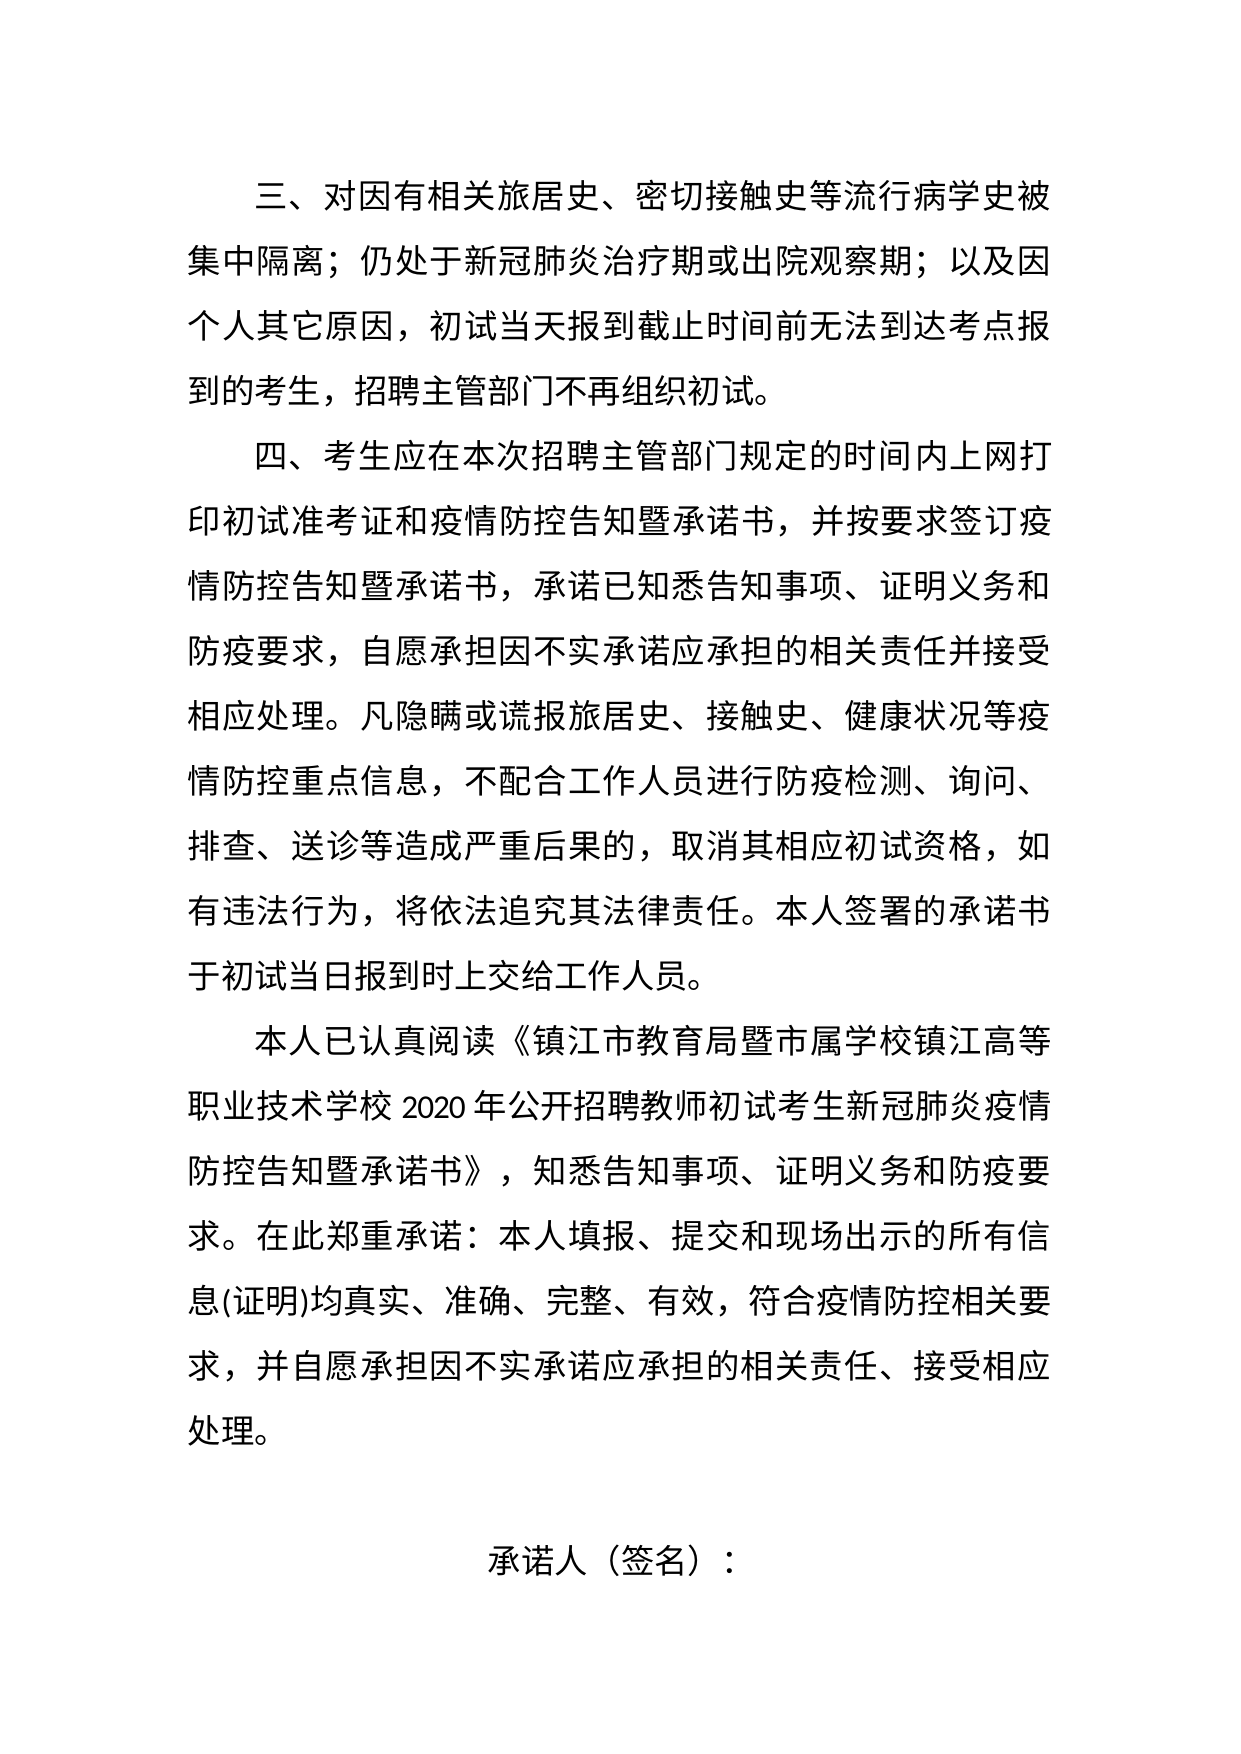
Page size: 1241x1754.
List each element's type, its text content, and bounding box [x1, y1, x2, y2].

text 承诺人（签名）： [187, 1527, 1053, 1592]
text 三、对因有相关旅居史、密切接触史等流行病学史被集中隔离；仍处于新冠肺炎治疗期或出院观察期；以及因个人其它原因，初试当天报到截止时间前无法到达考点报到的考生，招聘主管部门不再组织初试。 [187, 162, 1053, 422]
text 四、考生应在本次招聘主管部门规定的时间内上网打印初试准考证和疫情防控告知暨承诺书，并按要求签订疫情防控告知暨承诺书，承诺已知悉告知事项、证明义务和防疫要求，自愿承担因不实承诺应承担的相关责任并接受相应处理。凡隐瞒或谎报旅居史、接触史、健康状况等疫情防控重点信息，不配合工作人员进行防疫检测、询问、排查、送诊等造成严重后果的，取消其相应初试资格，如有违法行为，将依法追究其法律责任。本人签署的承诺书于初试当日报到时上交给工作人员。 [187, 422, 1053, 1007]
text 本人已认真阅读《镇江市教育局暨市属学校镇江高等职业技术学校2020年公开招聘教师初试考生新冠肺炎疫情防控告知暨承诺书》，知悉告知事项、证明义务和防疫要求。在此郑重承诺：本人填报、提交和现场出示的所有信息(证明)均真实、准确、完整、有效，符合疫情防控相关要求，并自愿承担因不实承诺应承担的相关责任、接受相应处理。 [187, 1007, 1053, 1462]
